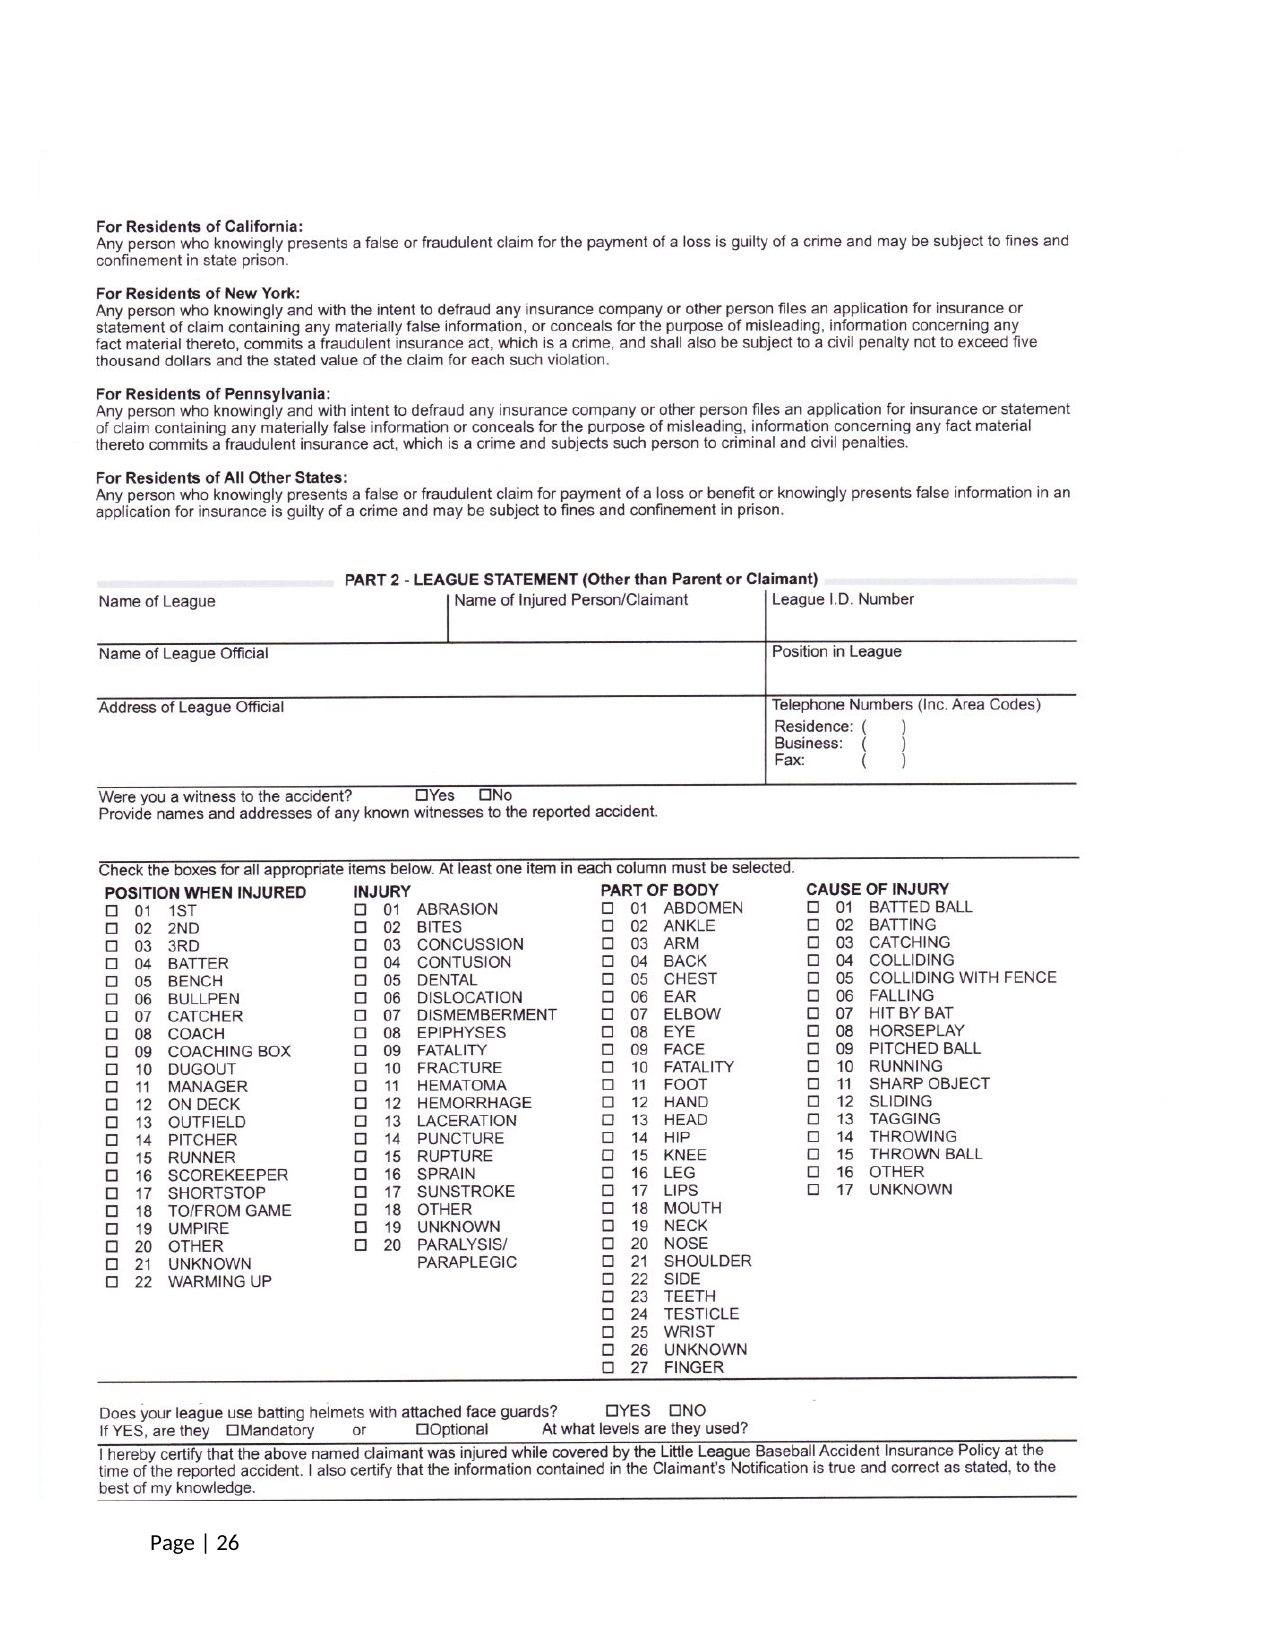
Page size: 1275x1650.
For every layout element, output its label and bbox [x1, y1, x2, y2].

picture [37, 150, 1179, 1501]
